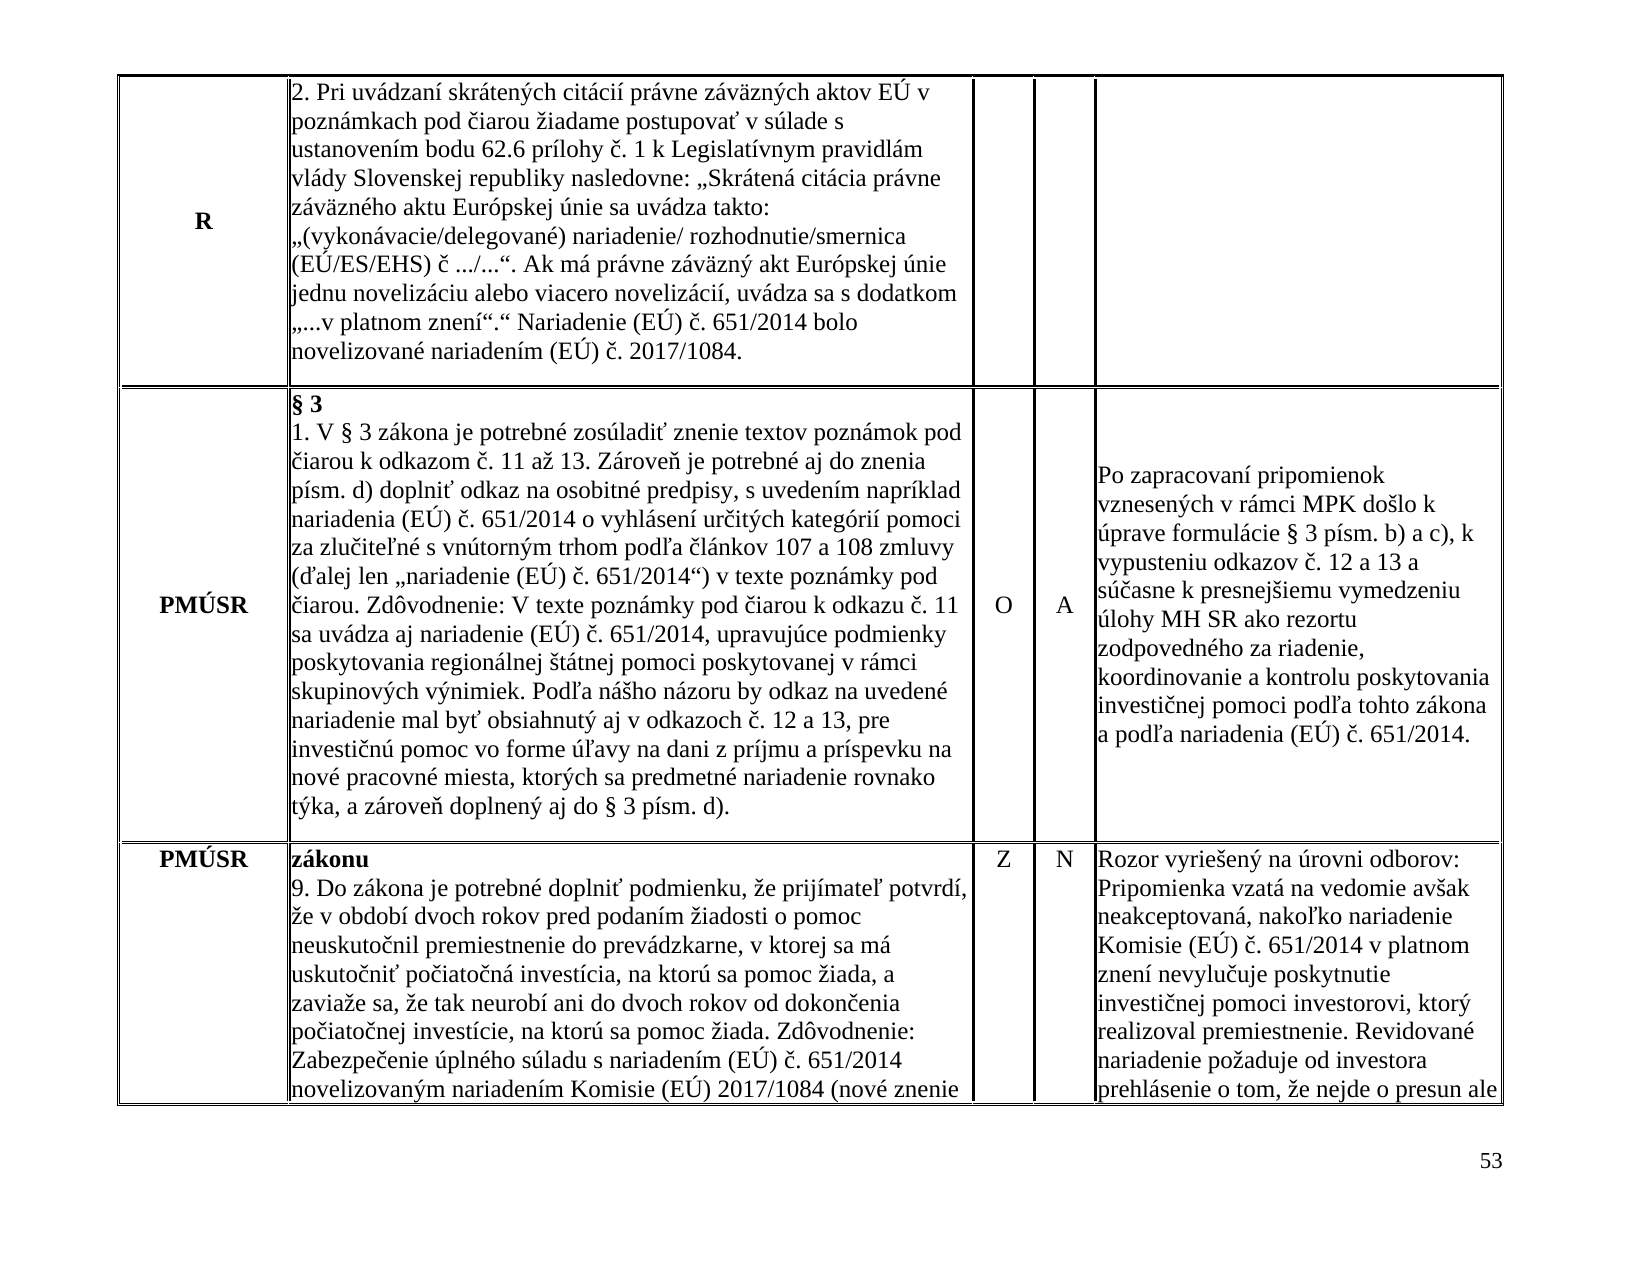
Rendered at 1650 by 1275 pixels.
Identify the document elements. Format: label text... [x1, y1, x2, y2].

table_cell A [1036, 389, 1094, 841]
table_cell O [975, 389, 1033, 841]
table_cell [289, 844, 973, 1103]
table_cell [289, 76, 973, 385]
table_cell PMÚSR [118, 841, 289, 1103]
table_cell Z [973, 844, 1034, 1103]
table_cell [1095, 77, 1501, 385]
table_cell A [1034, 76, 1095, 385]
table_cell Po zapracovaní pripomienok vznesených v rámci MPK došlo k úprave formulácie § 3 písm. b) a c), k vypusteniu odkazov č. 12 a 13 a súčasne k presnejšiemu vymedzeniu úlohy MH SR ako rezortu zodpovedného za riadenie, koordinovanie a kontrolu poskytovania investičnej pomoci podľa tohto zákona a podľa nariadenia (EÚ) č. 651/2014. [1097, 385, 1501, 841]
table_cell § 3 1. V § 3 zákona je potrebné zosúladiť znenie textov poznámok pod čiarou k odkazom č. 11 až 13. Zároveň je potrebné aj do znenia písm. d) doplniť odkaz na osobitné predpisy, s uvedením napríklad nariadenia (EÚ) č. 651/2014 o vyhlásení určitých kategórií pomoci za zlučiteľné s vnútorným trhom podľa článkov 107 a 108 zmluvy (ďalej len „nariadenie (EÚ) č. 651/2014“) v texte poznámky pod čiarou. Zdôvodnenie: V texte poznámky pod čiarou k odkazu č. 11 sa uvádza aj nariadenie (EÚ) č. 651/2014, upravujúce podmienky poskytovania regionálnej štátnej pomoci poskytovanej v rámci skupinových výnimiek. Podľa nášho názoru by odkaz na uvedené nariadenie mal byť obsiahnutý aj v odkazoch č. 12 a 13, pre investičnú pomoc vo forme úľavy na dani z príjmu a príspevku na nové pracovné miesta, ktorých sa predmetné nariadenie rovnako týka, a zároveň doplnený aj do § 3 písm. d). [291, 389, 972, 841]
table_cell N [1034, 844, 1095, 1103]
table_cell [1095, 841, 1502, 1103]
table_cell PMÚSR [120, 385, 287, 841]
table_cell O [973, 76, 1034, 385]
table_cell OAPSVLÚVSR [120, 76, 289, 385]
